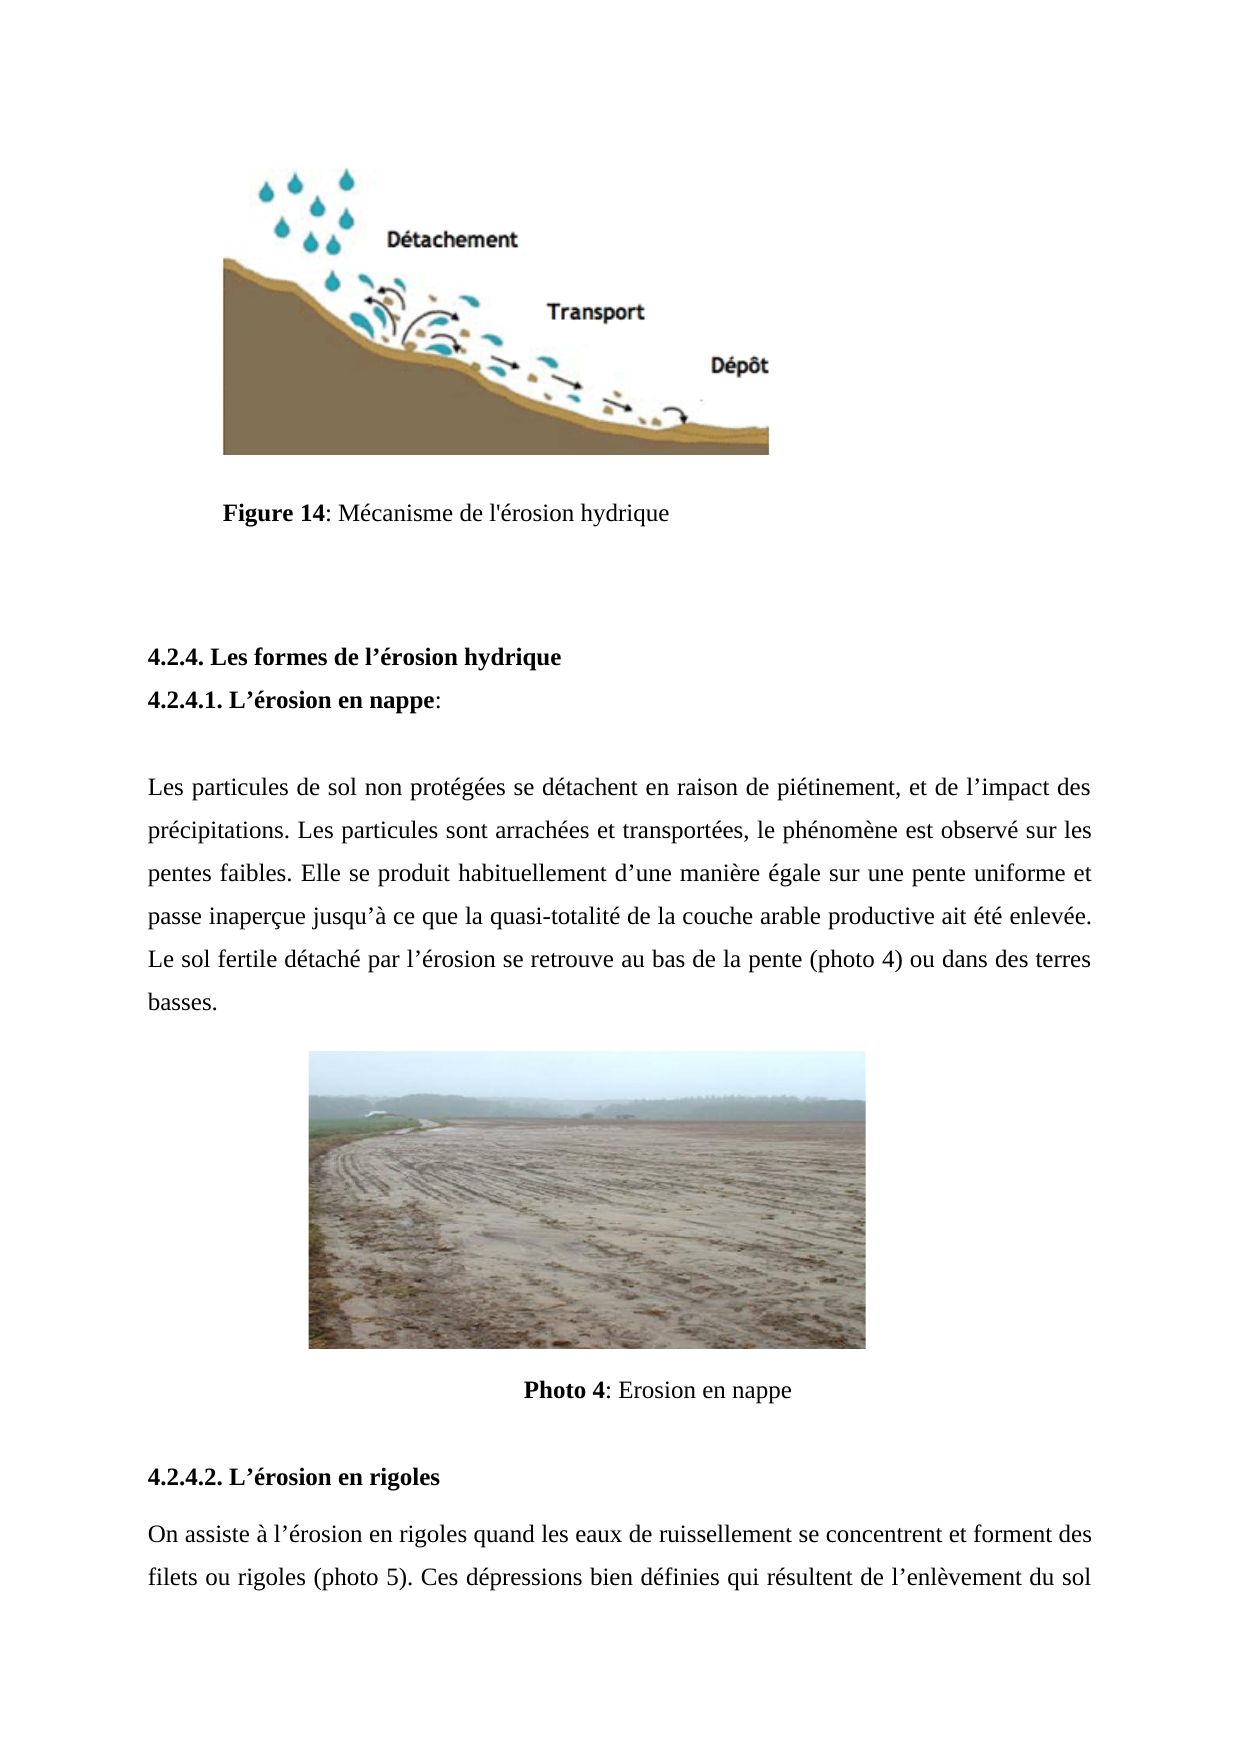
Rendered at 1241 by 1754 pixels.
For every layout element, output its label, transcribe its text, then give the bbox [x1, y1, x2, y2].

text Les particules de sol non protégées se détachent en raison de piétinement, et de l’impact des précipitations. Les particules sont arrachées et transportées, le phénomène est observé sur les pentes faibles. Elle se produit habituellement d’une manière égale sur une pente uniforme et passe inaperçue jusqu’à ce que la quasi-totalité de la couche arable productive ait été enlevée. Le sol fertile détaché par l’érosion se retrouve au bas de la pente (photo 4) ou dans des terres basses. [148, 772, 1093, 1016]
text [148, 1519, 1093, 1591]
text Figure 14: Mécanisme de l'érosion hydrique [223, 498, 1093, 526]
text Photo 4: Erosion en nappe [223, 1375, 1093, 1404]
text 4.2.4. Les formes de l’érosion hydrique [148, 642, 1093, 671]
text 4.2.4.1. L’érosion en nappe: [148, 685, 1093, 714]
picture [222, 147, 770, 455]
picture [308, 1051, 866, 1349]
text 4.2.4.2. L’érosion en rigoles [148, 1462, 1093, 1490]
